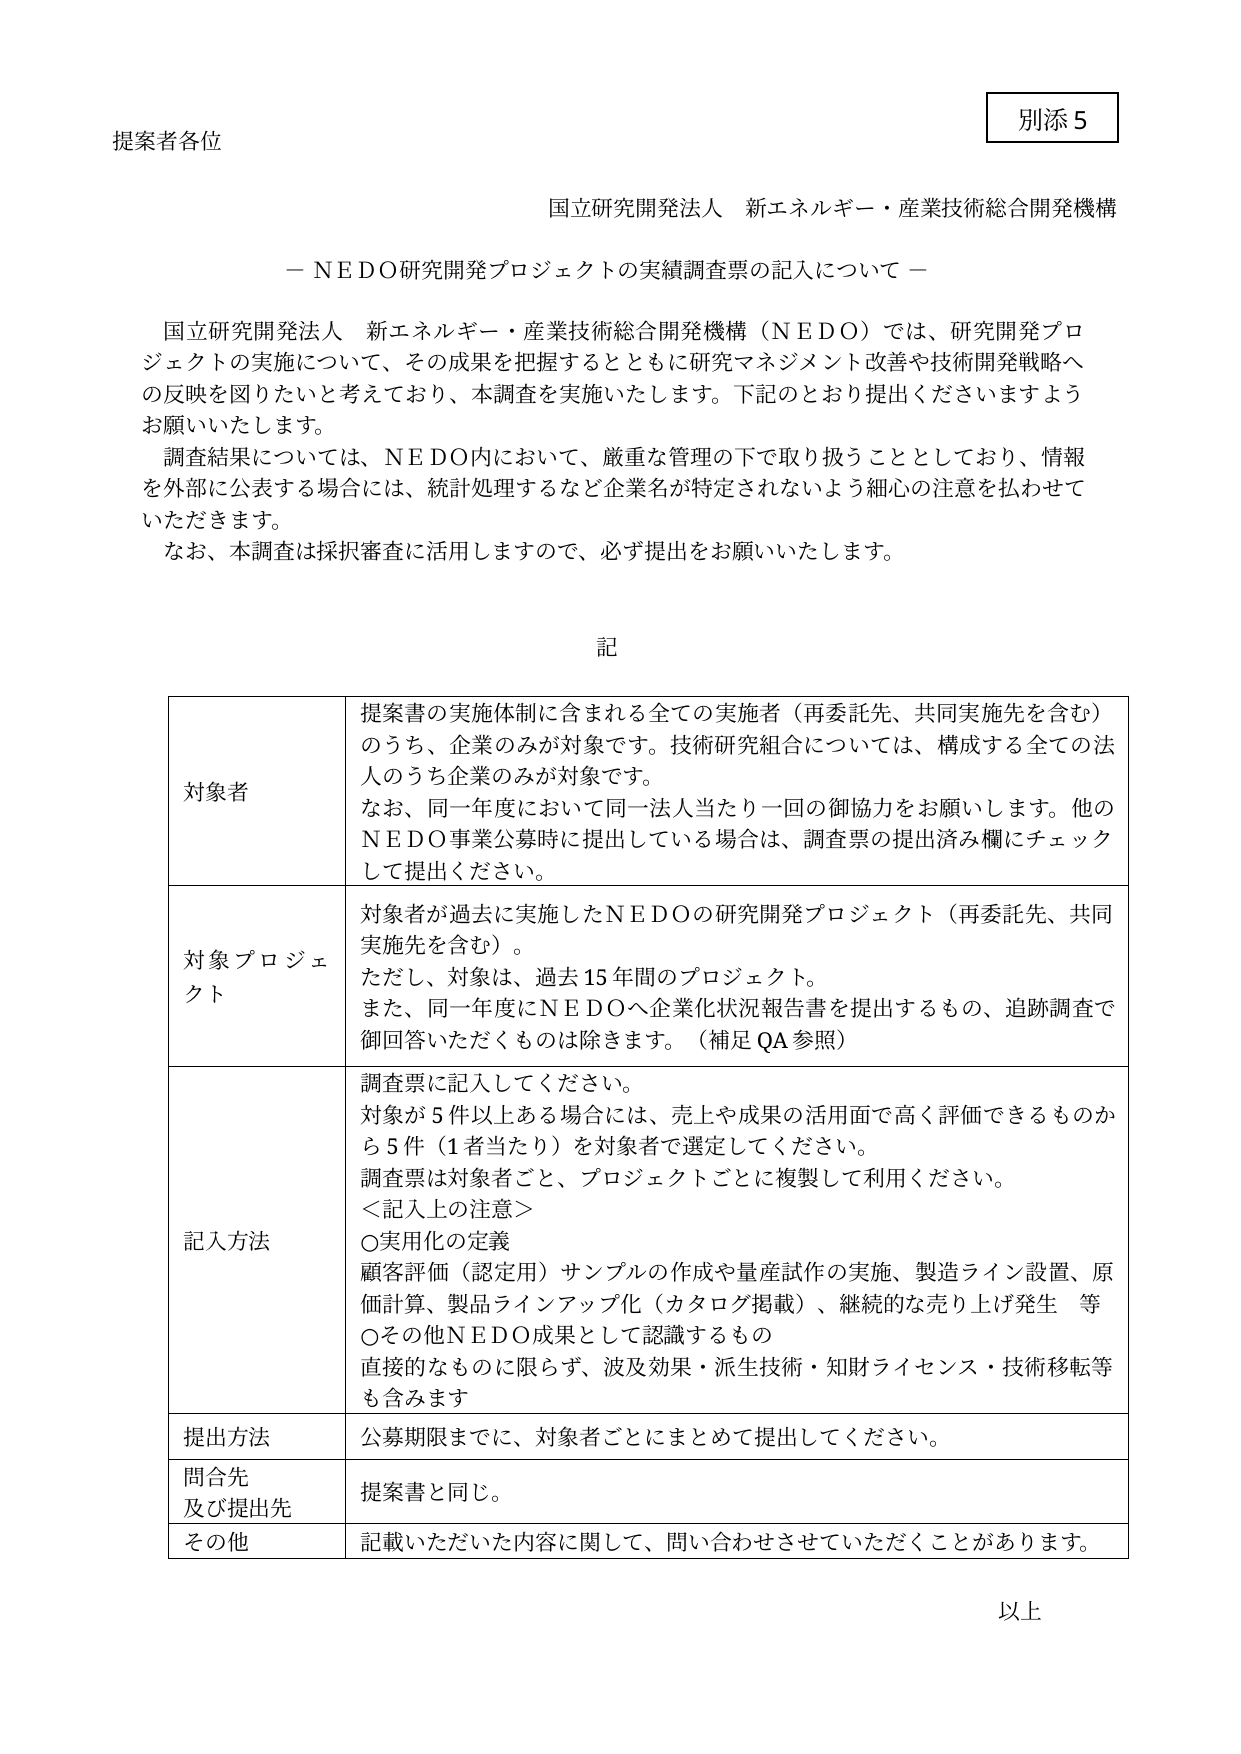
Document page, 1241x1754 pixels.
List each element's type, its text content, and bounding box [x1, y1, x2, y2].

table_cell その他 [169, 1524, 345, 1557]
table_cell 対象者が過去に実施したＮＥＤＯの研究開発プロジェクト（再委託先、共同実施先を含む）。 ただし、対象は、過去15年間のプロジェクト。 また、同一年度にＮＥＤＯへ企業化状況報告書を提出するもの、追跡調査で御回答いただくものは除きます。（補足QA参照） [346, 886, 1128, 1066]
text 調査結果については、ＮＥＤＯ内において、厳重な管理の下で取り扱うこととしており、情報を外部に公表する場合には、統計処理するなど企業名が特定されないよう細心の注意を払わせていただきます。 [142, 440, 1087, 534]
subtitle 記 [186, 630, 1027, 661]
table_cell 公募期限までに、対象者ごとにまとめて提出してください。 [346, 1414, 1128, 1459]
table_cell 対象プロジェクト [169, 886, 345, 1066]
table_cell 問合先 及び提出先 [169, 1460, 345, 1523]
table_cell 記載いただいた内容に関して、問い合わせさせていただくことがあります。 [346, 1524, 1128, 1557]
text 国立研究開発法人 新エネルギー・産業技術総合開発機構 [186, 192, 1116, 223]
table_cell 提出方法 [169, 1414, 345, 1459]
table_cell 提案書と同じ。 [346, 1460, 1128, 1523]
text なお、本調査は採択審査に活用しますので、必ず提出をお願いいたします。 [142, 534, 1087, 566]
text 以上 [112, 1593, 1042, 1627]
text 国立研究開発法人 新エネルギー・産業技術総合開発機構（ＮＥＤＯ）では、研究開発プロジェクトの実施について、その成果を把握するとともに研究マネジメント改善や技術開発戦略への反映を図りたいと考えており、本調査を実施いたします。下記のとおり提出くださいますようお願いいたします。 [142, 314, 1087, 440]
text － ＮＥＤＯ研究開発プロジェクトの実績調査票の記入について － [186, 253, 1027, 284]
table_header 対象者 [169, 697, 345, 885]
table_cell 記入方法 [169, 1067, 345, 1413]
table_cell 調査票に記入してください。 対象が5件以上ある場合には、売上や成果の活用面で高く評価できるものから5件（1者当たり）を対象者で選定してください。 調査票は対象者ごと、プロジェクトごとに複製して利用ください。 ＜記入上の注意＞ ○実用化の定義 顧客評価（認定用）サンプルの作成や量産試作の実施、製造ライン設置、原価計算、製品ラインアップ化（カタログ掲載）、継続的な売り上げ発生 等 ○その他ＮＥＤＯ成果として認識するもの 直接的なものに限らず、波及効果・派生技術・知財ライセンス・技術移転等も含みます [346, 1067, 1128, 1413]
table_header 提案書の実施体制に含まれる全ての実施者（再委託先、共同実施先を含む）のうち、企業のみが対象です。技術研究組合については、構成する全ての法人のうち企業のみが対象です。 なお、同一年度において同一法人当たり一回の御協力をお願いします。他のＮＥＤＯ事業公募時に提出している場合は、調査票の提出済み欄にチェックして提出ください。 [346, 697, 1128, 885]
text 提案者各位 [112, 123, 1183, 157]
